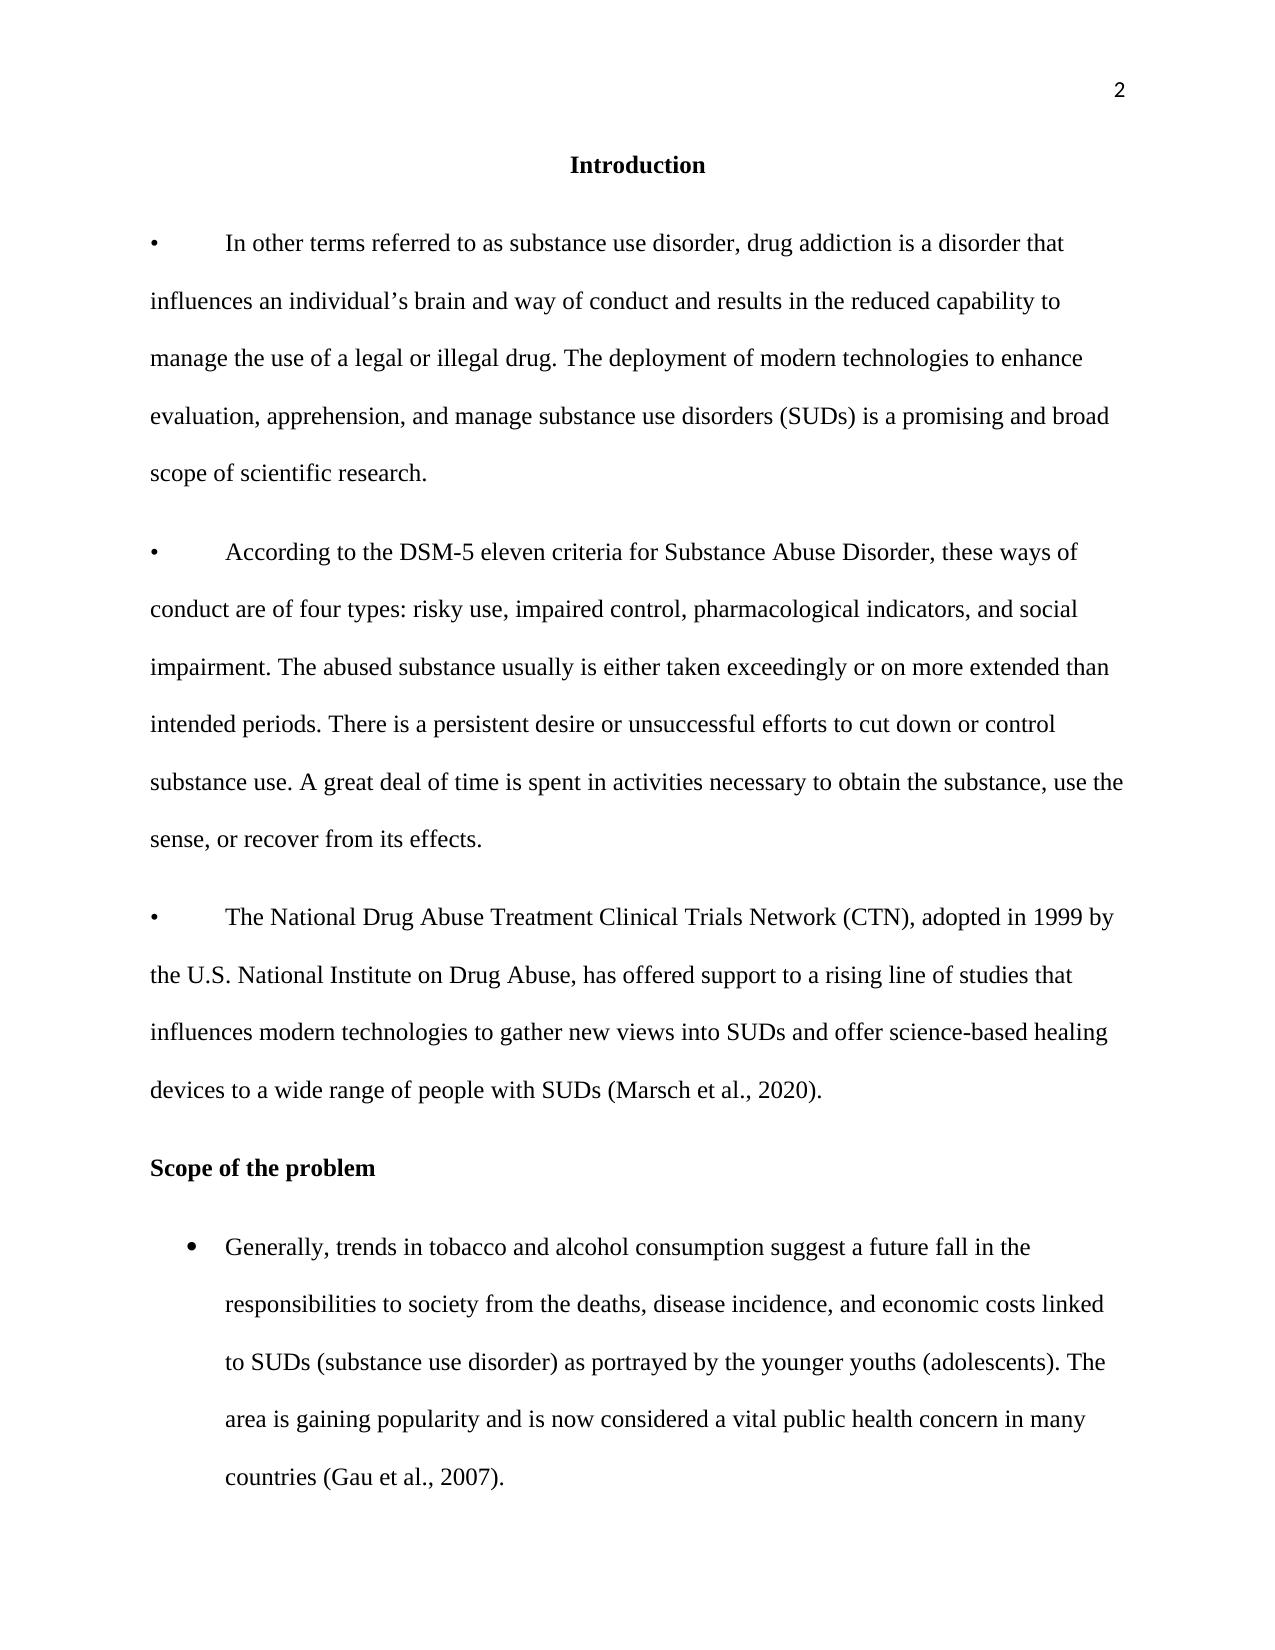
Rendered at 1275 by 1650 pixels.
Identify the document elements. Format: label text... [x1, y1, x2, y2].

list Generally, trends in tobacco and alcohol consumption suggest a future fall in the responsibilities to society from the deaths, disease incidence, and economic costs linked to SUDs (substance use disorder) as portrayed by the younger youths (adolescents). The area is gaining popularity and is now considered a vital public health concern in many countries (Gau et al., 2007). [187, 1232, 1125, 1490]
text Introduction [150, 150, 1125, 179]
text • According to the DSM-5 eleven criteria for Substance Abuse Disorder, these ways of conduct are of four types: risky use, impaired control, pharmacological indicators, and social impairment. The abused substance usually is either taken exceedingly or on more extended than intended periods. There is a persistent desire or unsuccessful efforts to cut down or control substance use. A great deal of time is spent in activities necessary to obtain the substance, use the sense, or recover from its effects. [150, 537, 1125, 853]
text • The National Drug Abuse Treatment Clinical Trials Network (CTN), adopted in 1999 by the U.S. National Institute on Drug Abuse, has offered support to a rising line of studies that influences modern technologies to gather new views into SUDs and offer science-based healing devices to a wide range of people with SUDs (Marsch et al., 2020). [150, 902, 1125, 1104]
text • In other terms referred to as substance use disorder, drug addiction is a disorder that influences an individual’s brain and way of conduct and results in the reduced capability to manage the use of a legal or illegal drug. The deployment of modern technologies to enhance evaluation, apprehension, and manage substance use disorders (SUDs) is a promising and broad scope of scientific research. [150, 228, 1125, 487]
text Scope of the problem [150, 1153, 1125, 1182]
